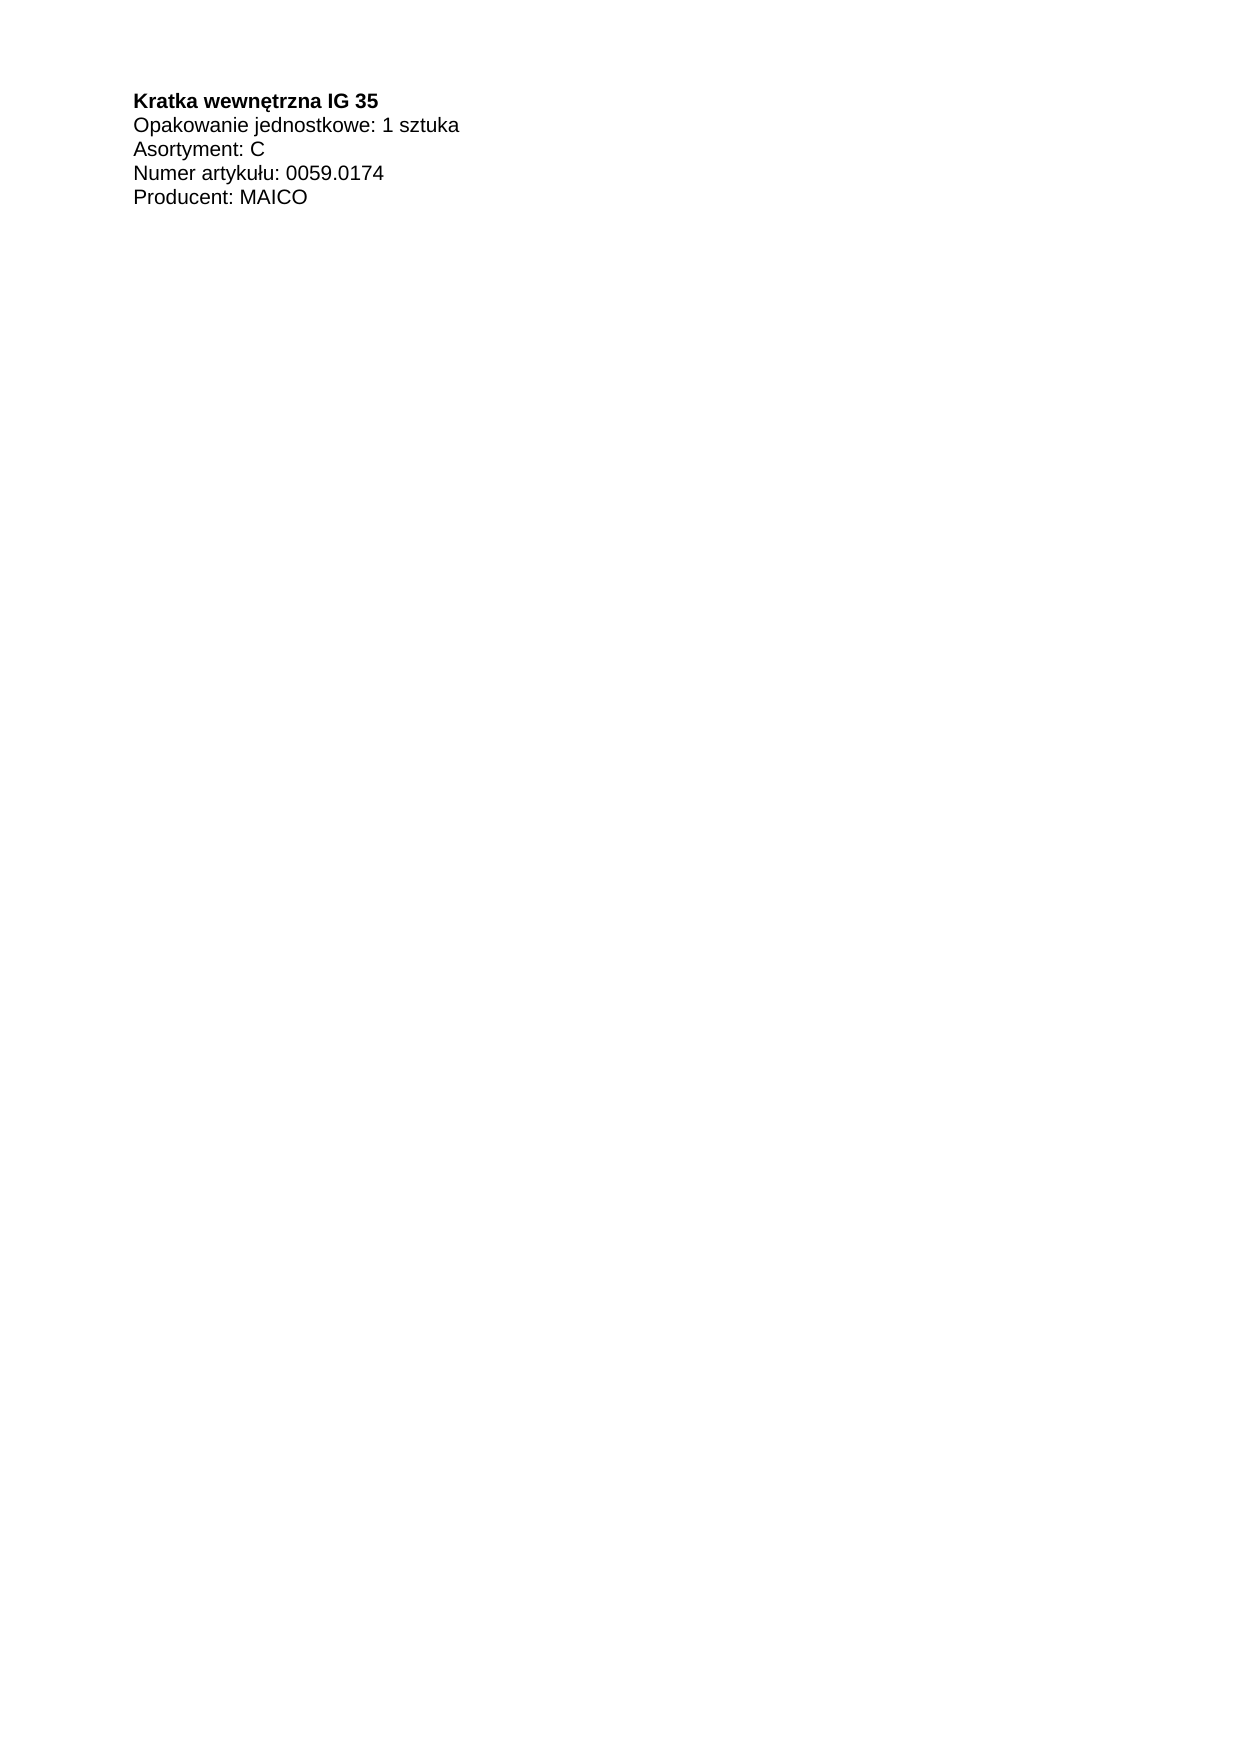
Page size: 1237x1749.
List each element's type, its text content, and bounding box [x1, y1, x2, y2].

text Kratka wewnętrzna IG 35Opakowanie jednostkowe: 1 sztukaAsortyment: C Numer artykułu: 0059.0174Producent: MAICO [133, 89, 1148, 208]
